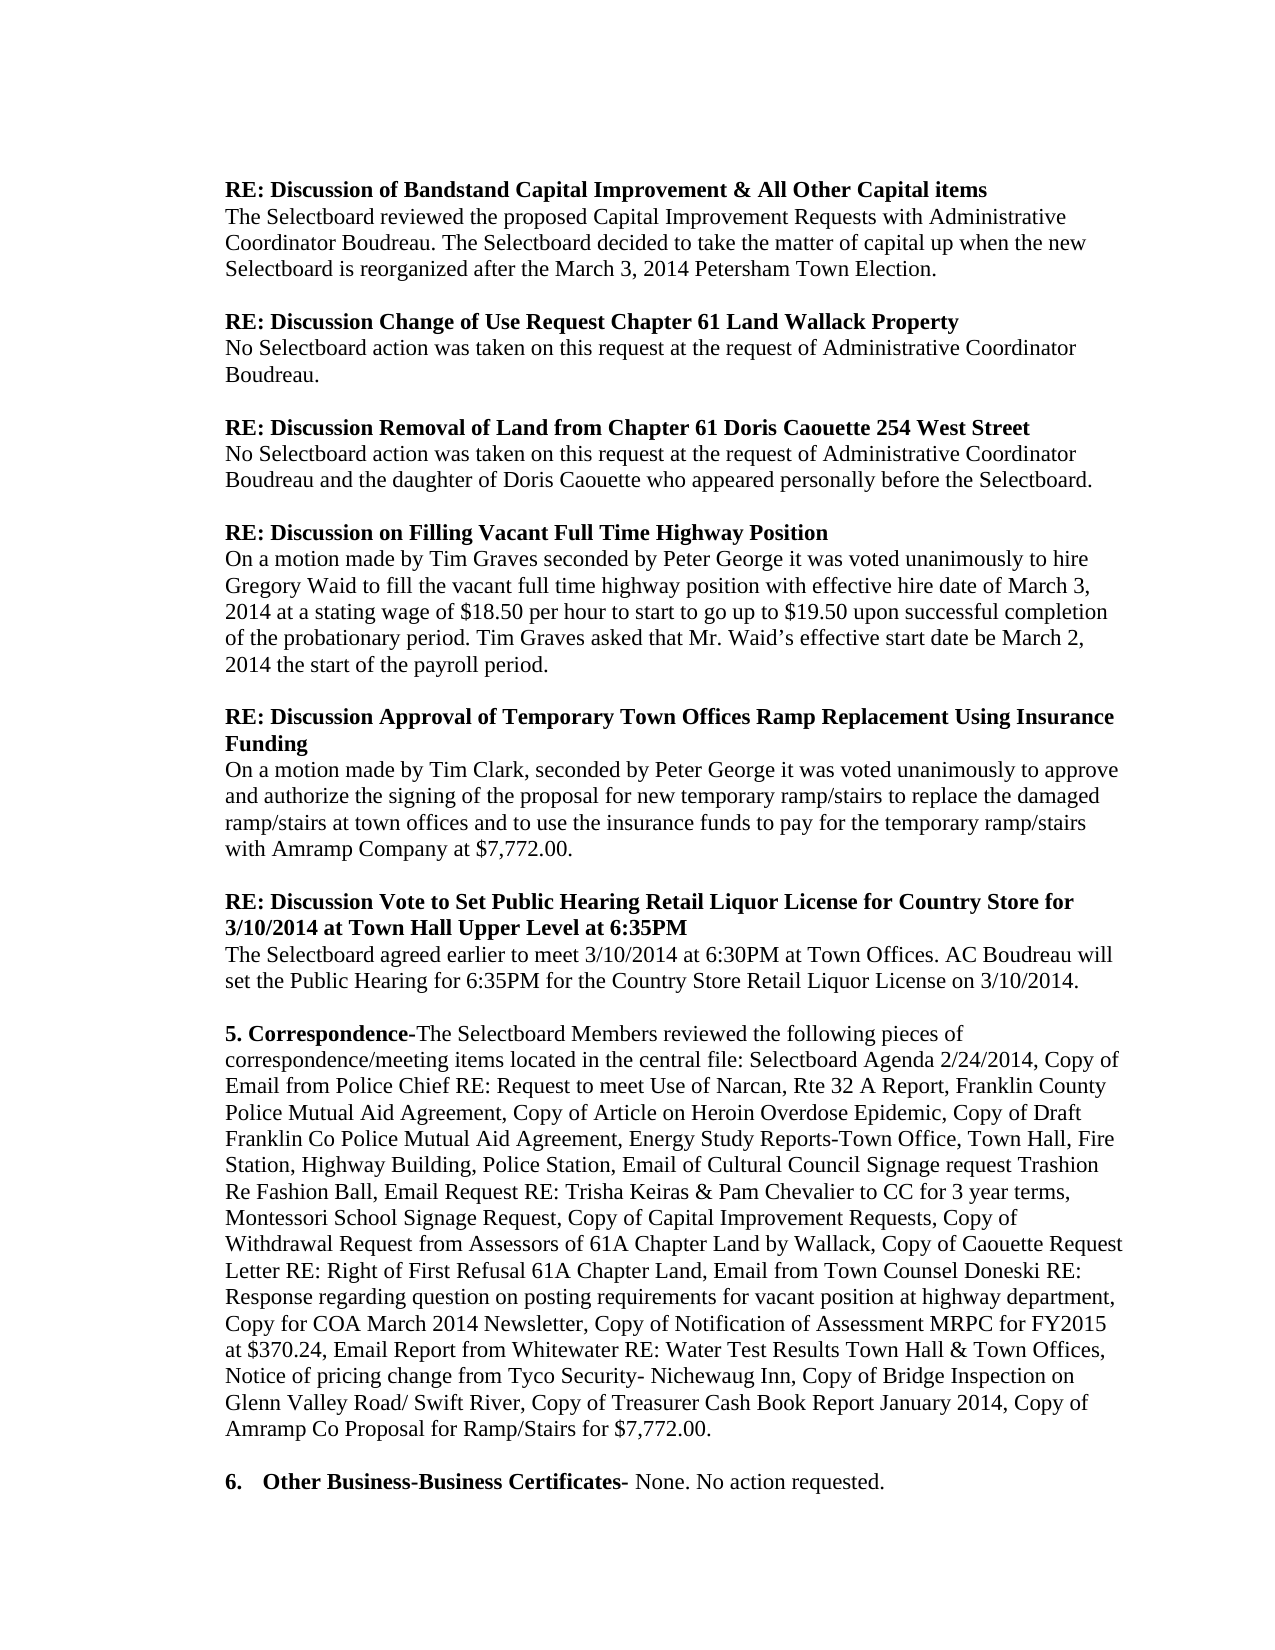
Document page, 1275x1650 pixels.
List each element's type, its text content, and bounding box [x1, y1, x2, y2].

list RE: Discussion Vote to Set Public Hearing Retail Liquor License for Country Store for 3/10/2014 at Town Hall Upper Level at 6:35PM [225, 888, 1125, 941]
list The Selectboard reviewed the proposed Capital Improvement Requests with Administrative Coordinator Boudreau. The Selectboard decided to take the matter of capital up when the new Selectboard is reorganized after the March 3, 2014 Petersham Town Election. [225, 203, 1125, 282]
list On a motion made by Tim Graves seconded by Peter George it was voted unanimously to hire Gregory Waid to fill the vacant full time highway position with effective hire date of March 3, 2014 at a stating wage of $18.50 per hour to start to go up to $19.50 upon successful completion of the probationary period. Tim Graves asked that Mr. Waid’s effective start date be March 2, 2014 the start of the payroll period. [225, 545, 1125, 677]
list RE: Discussion of Bandstand Capital Improvement & All Other Capital items [225, 176, 1125, 203]
list The Selectboard agreed earlier to meet 3/10/2014 at 6:30PM at Town Offices. AC Boudreau will set the Public Hearing for 6:35PM for the Country Store Retail Liquor License on 3/10/2014. [225, 941, 1125, 993]
list No Selectboard action was taken on this request at the request of Administrative Coordinator Boudreau and the daughter of Doris Caouette who appeared personally before the Selectboard. [225, 440, 1125, 493]
list RE: Discussion Removal of Land from Chapter 61 Doris Caouette 254 West Street [225, 413, 1125, 440]
list Other Business-Business Certificates- None. No action requested. [225, 1468, 1125, 1494]
list No Selectboard action was taken on this request at the request of Administrative Coordinator Boudreau. [225, 334, 1125, 387]
list RE: Discussion Change of Use Request Chapter 61 Land Wallack Property [225, 308, 1125, 334]
list RE: Discussion Approval of Temporary Town Offices Ramp Replacement Using Insurance Funding [225, 703, 1125, 756]
list RE: Discussion on Filling Vacant Full Time Highway Position [225, 519, 1125, 545]
list On a motion made by Tim Clark, seconded by Peter George it was voted unanimously to approve and authorize the signing of the proposal for new temporary ramp/stairs to replace the damaged ramp/stairs at town offices and to use the insurance funds to pay for the temporary ramp/stairs with Amramp Company at $7,772.00. [225, 756, 1125, 862]
text 5. Correspondence-The Selectboard Members reviewed the following pieces of correspondence/meeting items located in the central file: Selectboard Agenda 2/24/2014, Copy of Email from Police Chief RE: Request to meet Use of Narcan, Rte 32 A Report, Franklin County Police Mutual Aid Agreement, Copy of Article on Heroin Overdose Epidemic, Copy of Draft Franklin Co Police Mutual Aid Agreement, Energy Study Reports-Town Office, Town Hall, Fire Station, Highway Building, Police Station, Email of Cultural Council Signage request Trashion Re Fashion Ball, Email Request RE: Trisha Keiras & Pam Chevalier to CC for 3 year terms, Montessori School Signage Request, Copy of Capital Improvement Requests, Copy of Withdrawal Request from Assessors of 61A Chapter Land by Wallack, Copy of Caouette Request Letter RE: Right of First Refusal 61A Chapter Land, Email from Town Counsel Doneski RE: Response regarding question on posting requirements for vacant position at highway department, Copy for COA March 2014 Newsletter, Copy of Notification of Assessment MRPC for FY2015 at $370.24, Email Report from Whitewater RE: Water Test Results Town Hall & Town Offices, Notice of pricing change from Tyco Security- Nichewaug Inn, Copy of Bridge Inspection on Glenn Valley Road/ Swift River, Copy of Treasurer Cash Book Report January 2014, Copy of Amramp Co Proposal for Ramp/Stairs for $7,772.00. [225, 1020, 1125, 1441]
